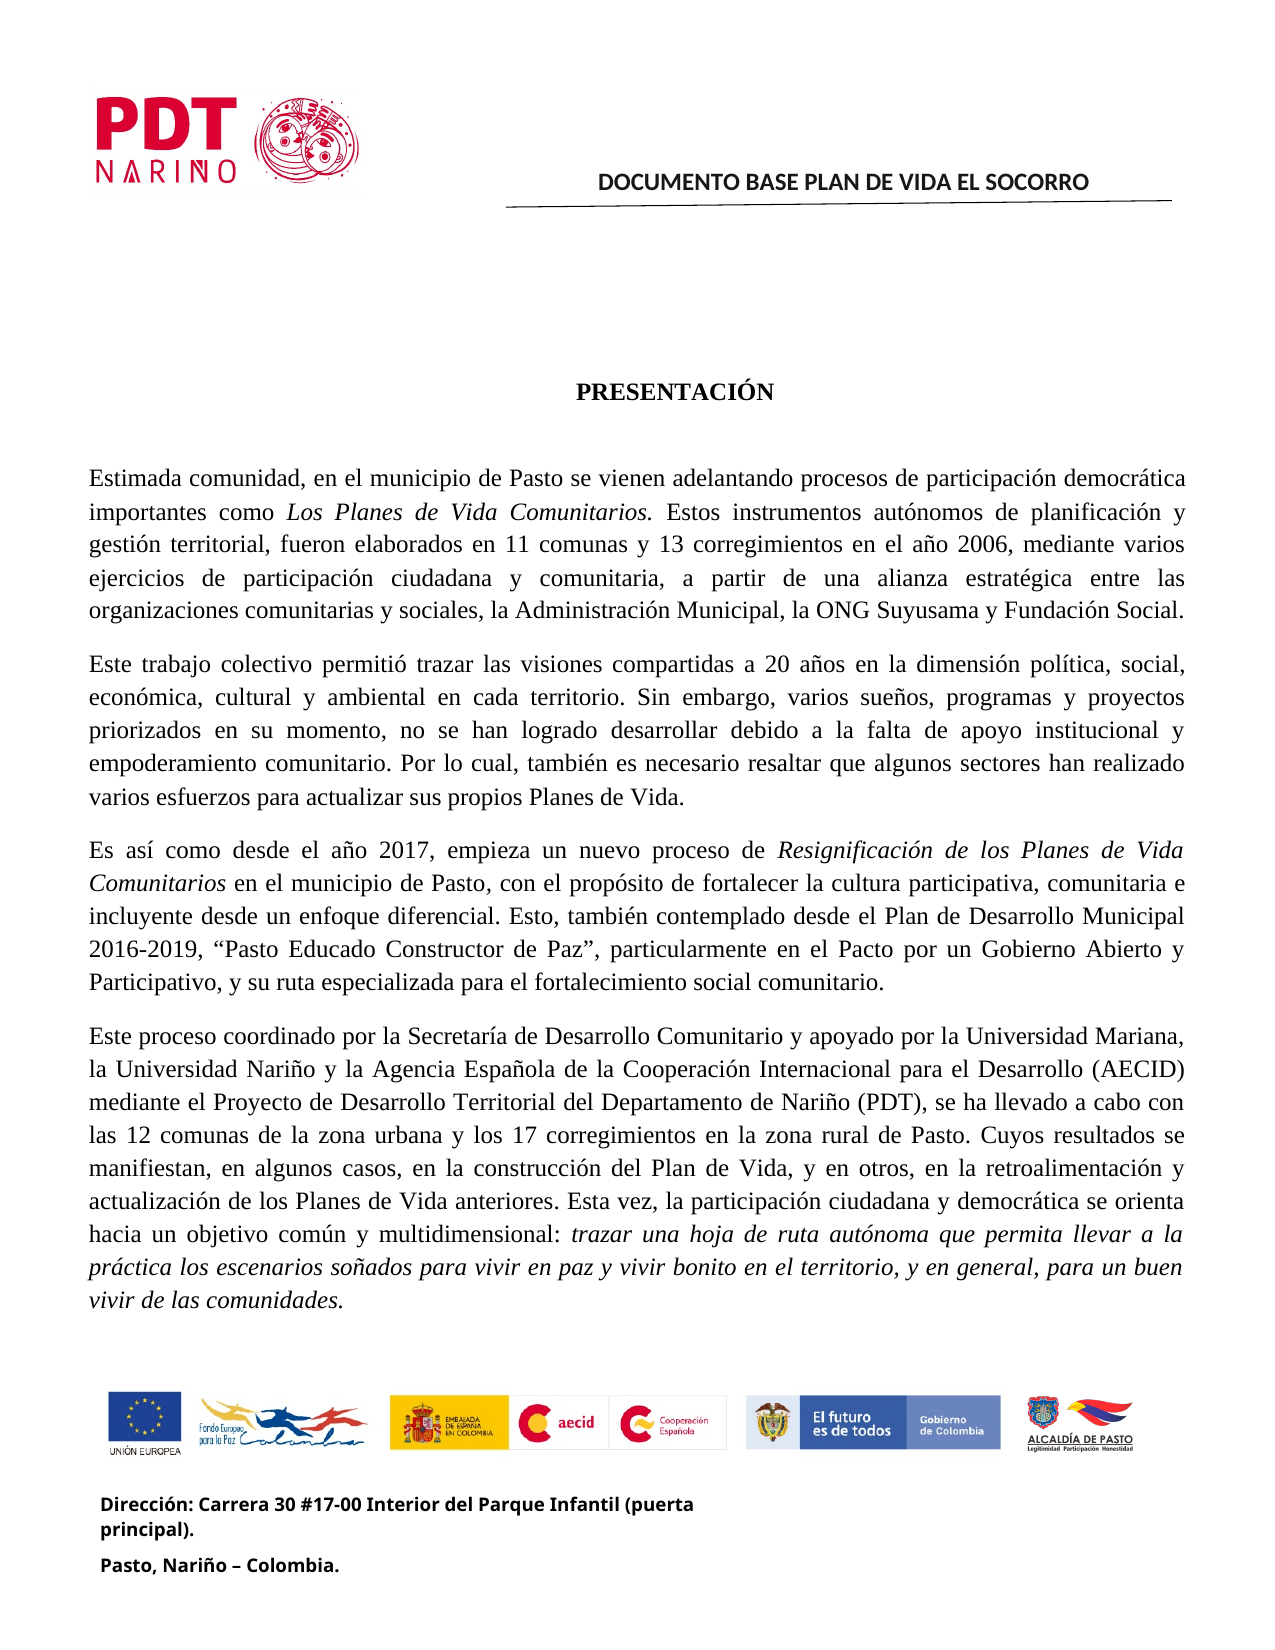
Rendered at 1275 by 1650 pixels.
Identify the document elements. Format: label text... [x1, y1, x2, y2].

picture [88, 86, 364, 195]
subtitle PRESENTACIÓN [164, 377, 1186, 405]
text Este proceso coordinado por la Secretaría de Desarrollo Comunitario y apoyado por la Universidad Mariana, la Universidad Nariño y la Agencia Española de la Cooperación Internacional para el Desarrollo (AECID) mediante el Proyecto de Desarrollo Territorial del Departamento de Nariño (PDT), se ha llevado a cabo con las 12 comunas de la zona urbana y los 17 corregimientos en la zona rural de Pasto. Cuyos resultados se manifiestan, en algunos casos, en la construcción del Plan de Vida, y en otros, en la retroalimentación y actualización de los Planes de Vida anteriores. Esta vez, la participación ciudadana y democrática se orienta hacia un objetivo común y multidimensional: trazar una hoja de ruta autónoma que permita llevar a la práctica los escenarios soñados para vivir en paz y vivir bonito en el territorio, y en general, para un buen vivir de las comunidades. [89, 1021, 1186, 1314]
text Este trabajo colectivo permitió trazar las visiones compartidas a 20 años en la dimensión política, social, económica, cultural y ambiental en cada territorio. Sin embargo, varios sueños, programas y proyectos priorizados en su momento, no se han logrado desarrollar debido a la falta de apoyo institucional y empoderamiento comunitario. Por lo cual, también es necesario resaltar que algunos sectores han realizado varios esfuerzos para actualizar sus propios Planes de Vida. [89, 649, 1186, 810]
text Es así como desde el año 2017, empieza un nuevo proceso de Resignificación de los Planes de Vida Comunitarios en el municipio de Pasto, con el propósito de fortalecer la cultura participativa, comunitaria e incluyente desde un enfoque diferencial. Esto, también contemplado desde el Plan de Desarrollo Municipal 2016-2019, “Pasto Educado Constructor de Paz”, particularmente en el Pacto por un Gobierno Abierto y Participativo, y su ruta especializada para el fortalecimiento social comunitario. [89, 835, 1186, 996]
picture [81, 1373, 1173, 1487]
text Estimada comunidad, en el municipio de Pasto se vienen adelantando procesos de participación democrática importantes como Los Planes de Vida Comunitarios. Estos instrumentos autónomos de planificación y gestión territorial, fueron elaborados en 11 comunas y 13 corregimientos en el año 2006, mediante varios ejercicios de participación ciudadana y comunitaria, a partir de una alianza estratégica entre las organizaciones comunitarias y sociales, la Administración Municipal, la ONG Suyusama y Fundación Social. [89, 463, 1186, 624]
